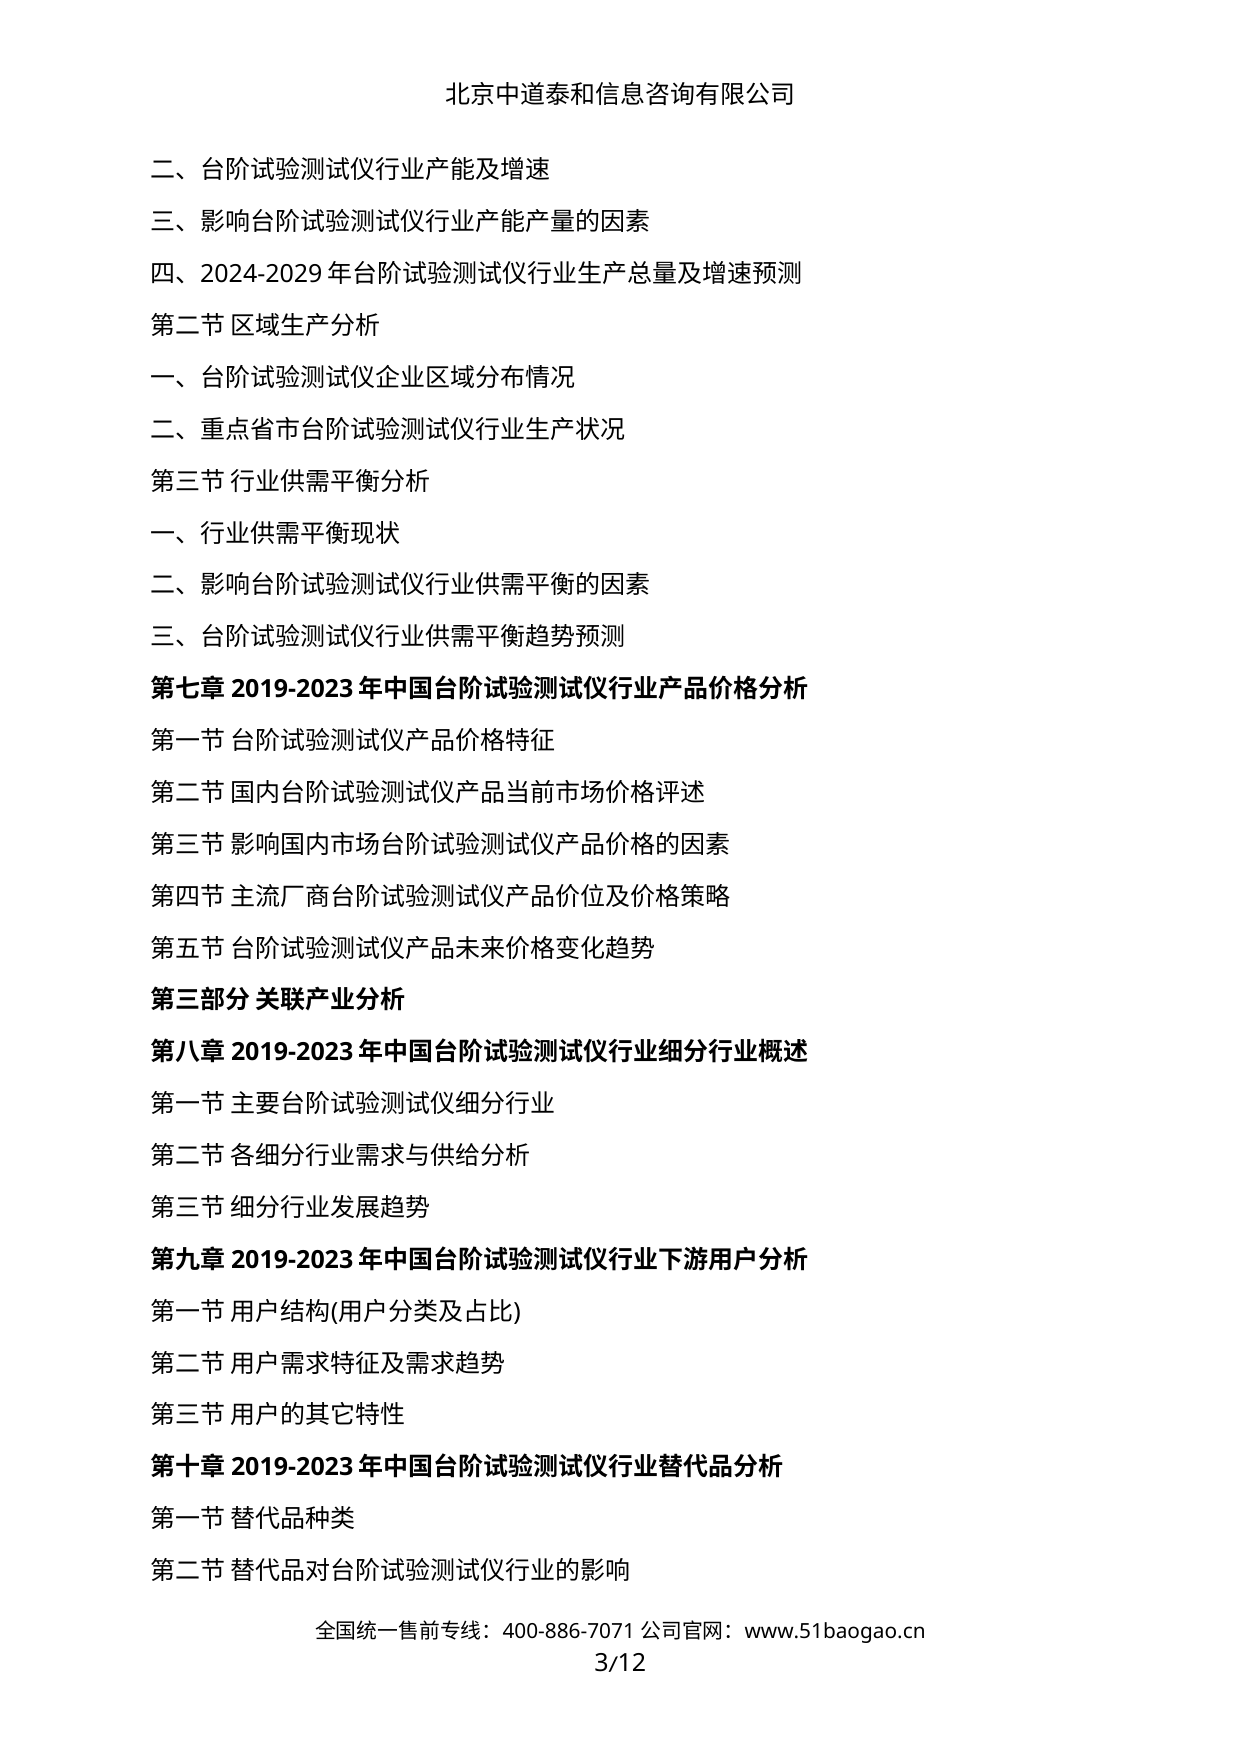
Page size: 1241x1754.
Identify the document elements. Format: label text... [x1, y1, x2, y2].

text 第二节 各细分行业需求与供给分析 [150, 1136, 1090, 1172]
text 第三节 用户的其它特性 [150, 1395, 1090, 1431]
text 第三节 行业供需平衡分析 [150, 461, 1090, 497]
text 第三节 影响国内市场台阶试验测试仪产品价格的因素 [150, 824, 1090, 861]
text 第十章 2019-2023年中国台阶试验测试仪行业替代品分析 [150, 1447, 1090, 1483]
text 第一节 主要台阶试验测试仪细分行业 [150, 1084, 1090, 1120]
text 二、重点省市台阶试验测试仪行业生产状况 [150, 409, 1090, 446]
text 第三节 细分行业发展趋势 [150, 1187, 1090, 1224]
text 第一节 替代品种类 [150, 1499, 1090, 1535]
text 第一节 用户结构(用户分类及占比) [150, 1291, 1090, 1327]
text 一、行业供需平衡现状 [150, 513, 1090, 549]
text 二、台阶试验测试仪行业产能及增速 [150, 150, 1090, 186]
text 三、台阶试验测试仪行业供需平衡趋势预测 [150, 617, 1090, 653]
text 第五节 台阶试验测试仪产品未来价格变化趋势 [150, 928, 1090, 964]
text 第二节 区域生产分析 [150, 306, 1090, 342]
text 三、影响台阶试验测试仪行业产能产量的因素 [150, 202, 1090, 238]
text 第八章 2019-2023年中国台阶试验测试仪行业细分行业概述 [150, 1032, 1090, 1068]
text 第七章 2019-2023年中国台阶试验测试仪行业产品价格分析 [150, 669, 1090, 705]
text 二、影响台阶试验测试仪行业供需平衡的因素 [150, 565, 1090, 601]
text 四、2024-2029年台阶试验测试仪行业生产总量及增速预测 [150, 254, 1090, 290]
text 第三部分 关联产业分析 [150, 980, 1090, 1016]
text 第二节 国内台阶试验测试仪产品当前市场价格评述 [150, 772, 1090, 809]
text 第一节 台阶试验测试仪产品价格特征 [150, 721, 1090, 757]
text 第九章 2019-2023年中国台阶试验测试仪行业下游用户分析 [150, 1239, 1090, 1276]
text 第二节 用户需求特征及需求趋势 [150, 1343, 1090, 1379]
text 第二节 替代品对台阶试验测试仪行业的影响 [150, 1551, 1090, 1587]
text 一、台阶试验测试仪企业区域分布情况 [150, 357, 1090, 394]
text 第四节 主流厂商台阶试验测试仪产品价位及价格策略 [150, 876, 1090, 912]
